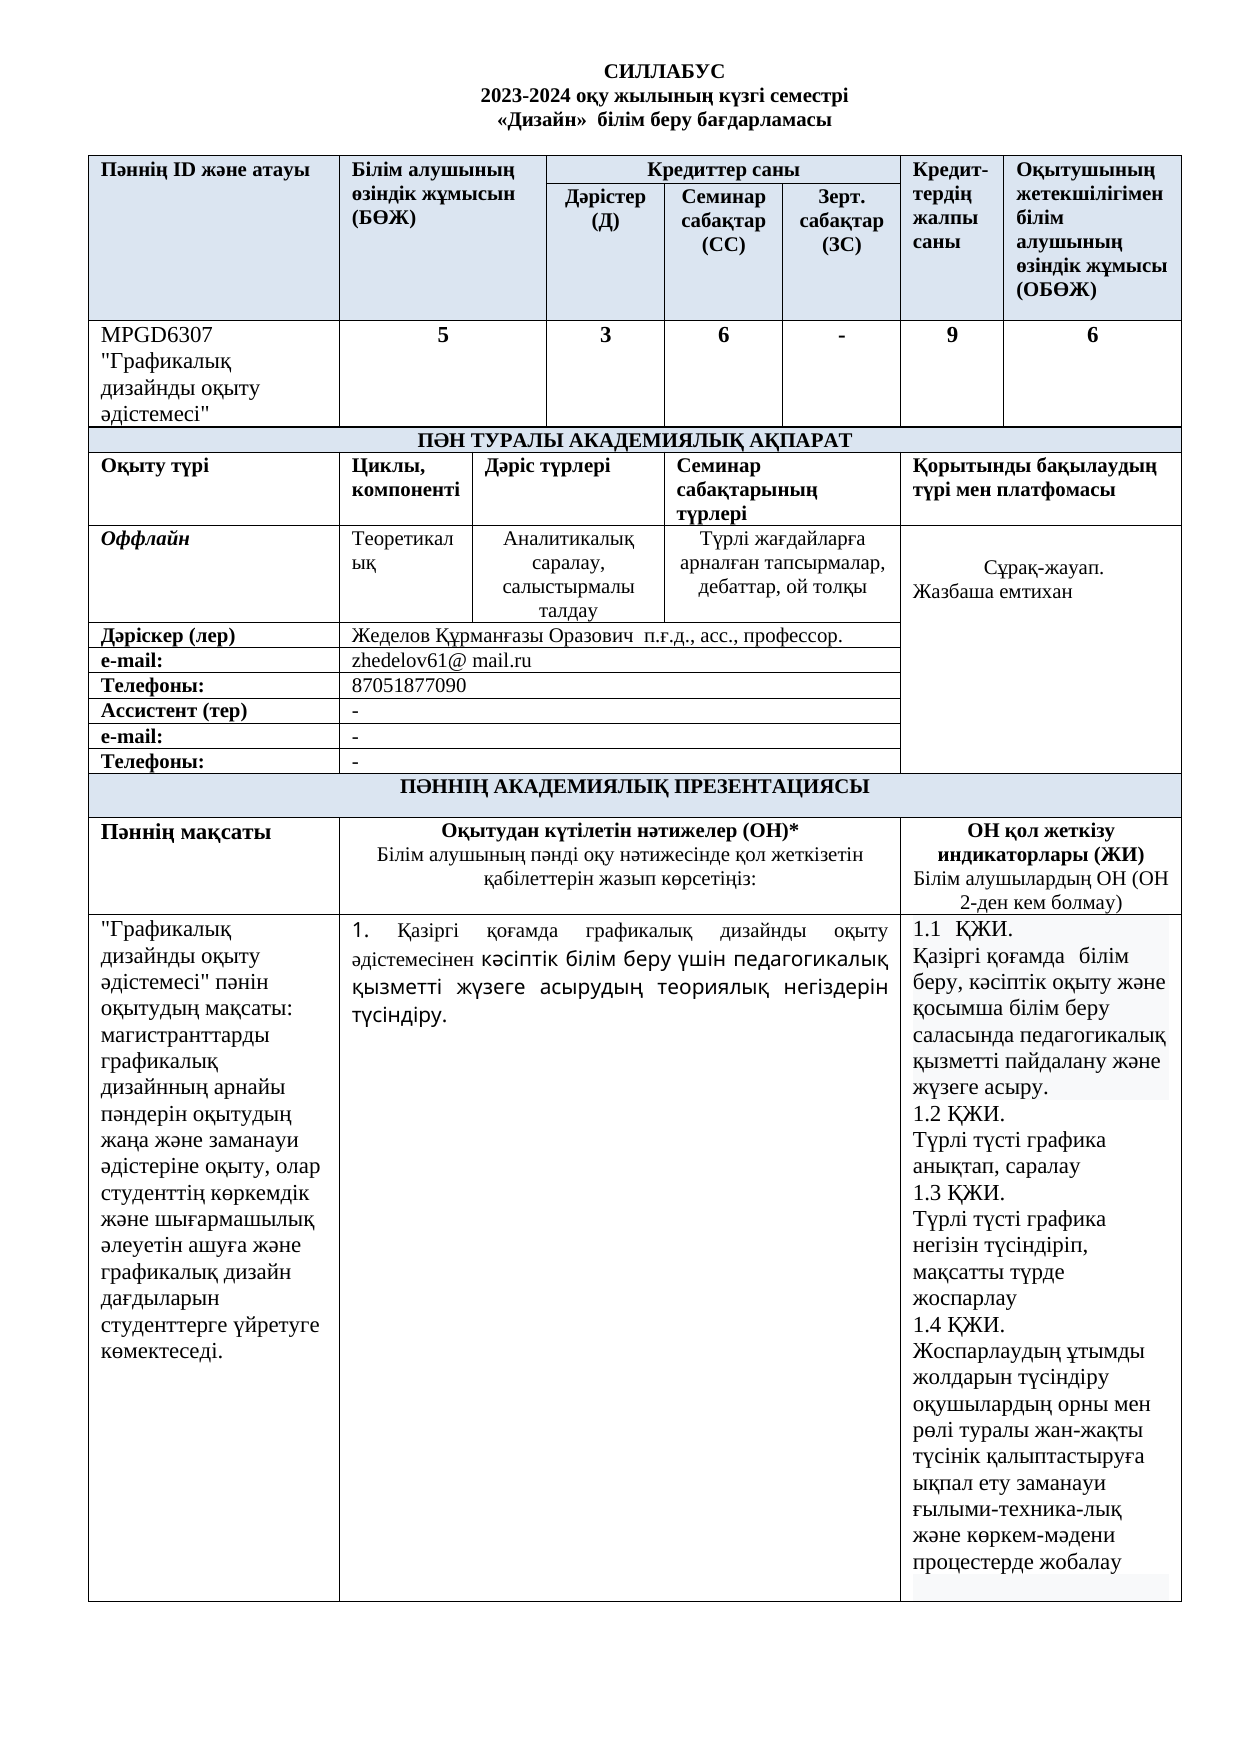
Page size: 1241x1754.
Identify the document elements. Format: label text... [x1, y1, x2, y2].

table_cell ПӘННІҢ АКАДЕМИЯЛЫҚ ПРЕЗЕНТАЦИЯСЫ [89, 774, 1181, 817]
table_cell Пәннің мақсаты [89, 818, 339, 914]
table_cell Семинар сабақтарының түрлері [665, 453, 900, 525]
table_cell Оффлайн [89, 526, 339, 622]
table_cell Зерт. сабақтар (ЗС) [783, 184, 900, 320]
table_header Білім алушының өзіндік жұмысын (БӨЖ) [340, 156, 546, 320]
table_cell - [340, 699, 900, 722]
table_cell MPGD6307 "Графикалық дизайнды оқыту әдістемесі" [89, 321, 339, 426]
table_cell 6 [665, 321, 782, 426]
table_cell Телефоны: [89, 673, 339, 697]
table_cell - [783, 321, 900, 426]
table_cell zhedelov61@ mail.ru [340, 648, 900, 672]
table_cell e-mail: [89, 724, 339, 748]
text СИЛЛАБУС [177, 59, 1152, 83]
table_cell Қорытынды бақылаудың түрі мен платфомасы [901, 453, 1181, 525]
table_cell Дәріс түрлері [473, 453, 664, 525]
table_cell Дәріскер (лер) [89, 623, 339, 647]
table_cell ОН қол жеткізу индикаторлары (ЖИ) Білім алушылардың ОН (ОН 2-ден кем болмау) [901, 818, 1181, 914]
table_cell Түрлі жағдайларға арналған тапсырмалар, дебаттар, ой толқы [665, 526, 900, 622]
table_cell Аналитикалық саралау, салыстырмалы талдау [473, 526, 664, 622]
table_header Кредит-тердің жалпы саны [901, 156, 1003, 320]
table_cell 3 [547, 321, 664, 426]
table_cell Оқыту түрі [89, 453, 339, 525]
table_cell Оқытудан күтілетін нәтижелер (ОН)* Білім алушының пәнді оқу нәтижесінде қол жеткізетін қабілеттерін жазып көрсетіңіз: [340, 818, 900, 914]
table_cell Теоретикалық [340, 526, 472, 622]
table_header Пәннің ID және атауы [89, 156, 339, 320]
text 2023-2024 оқу жылының күзгі семестрі [177, 83, 1152, 107]
table_cell - [340, 724, 900, 748]
table_cell e-mail: [89, 648, 339, 672]
table_cell Циклы, компоненті [340, 453, 472, 525]
text «Дизайн» білім беру бағдарламасы [177, 107, 1152, 131]
table_cell Семинар сабақтар (СС) [665, 184, 782, 320]
table_cell 5 [340, 321, 546, 426]
table_cell - [340, 749, 900, 773]
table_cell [89, 915, 339, 1601]
table_cell 6 [1004, 321, 1181, 426]
table_cell 87051877090 [340, 673, 900, 697]
table_cell Ассистент (тер) [89, 699, 339, 722]
table_cell 9 [901, 321, 1003, 426]
table_header Оқытушының жетекшілігімен білім алушының өзіндік жұмысы (ОБӨЖ) [1004, 156, 1181, 320]
table_cell Телефоны: [89, 749, 339, 773]
table_cell ПӘН ТУРАЛЫ АКАДЕМИЯЛЫҚ АҚПАРАТ [89, 428, 1181, 452]
table_cell Сұрақ-жауап. Жазбаша емтихан [901, 526, 1181, 773]
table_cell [340, 915, 900, 1601]
table_header Кредиттер саны [547, 156, 900, 183]
table_cell Жеделов Құрманғазы Оразович п.ғ.д., асс., профессор. [340, 623, 900, 647]
table_cell Дәрістер (Д) [547, 184, 664, 320]
